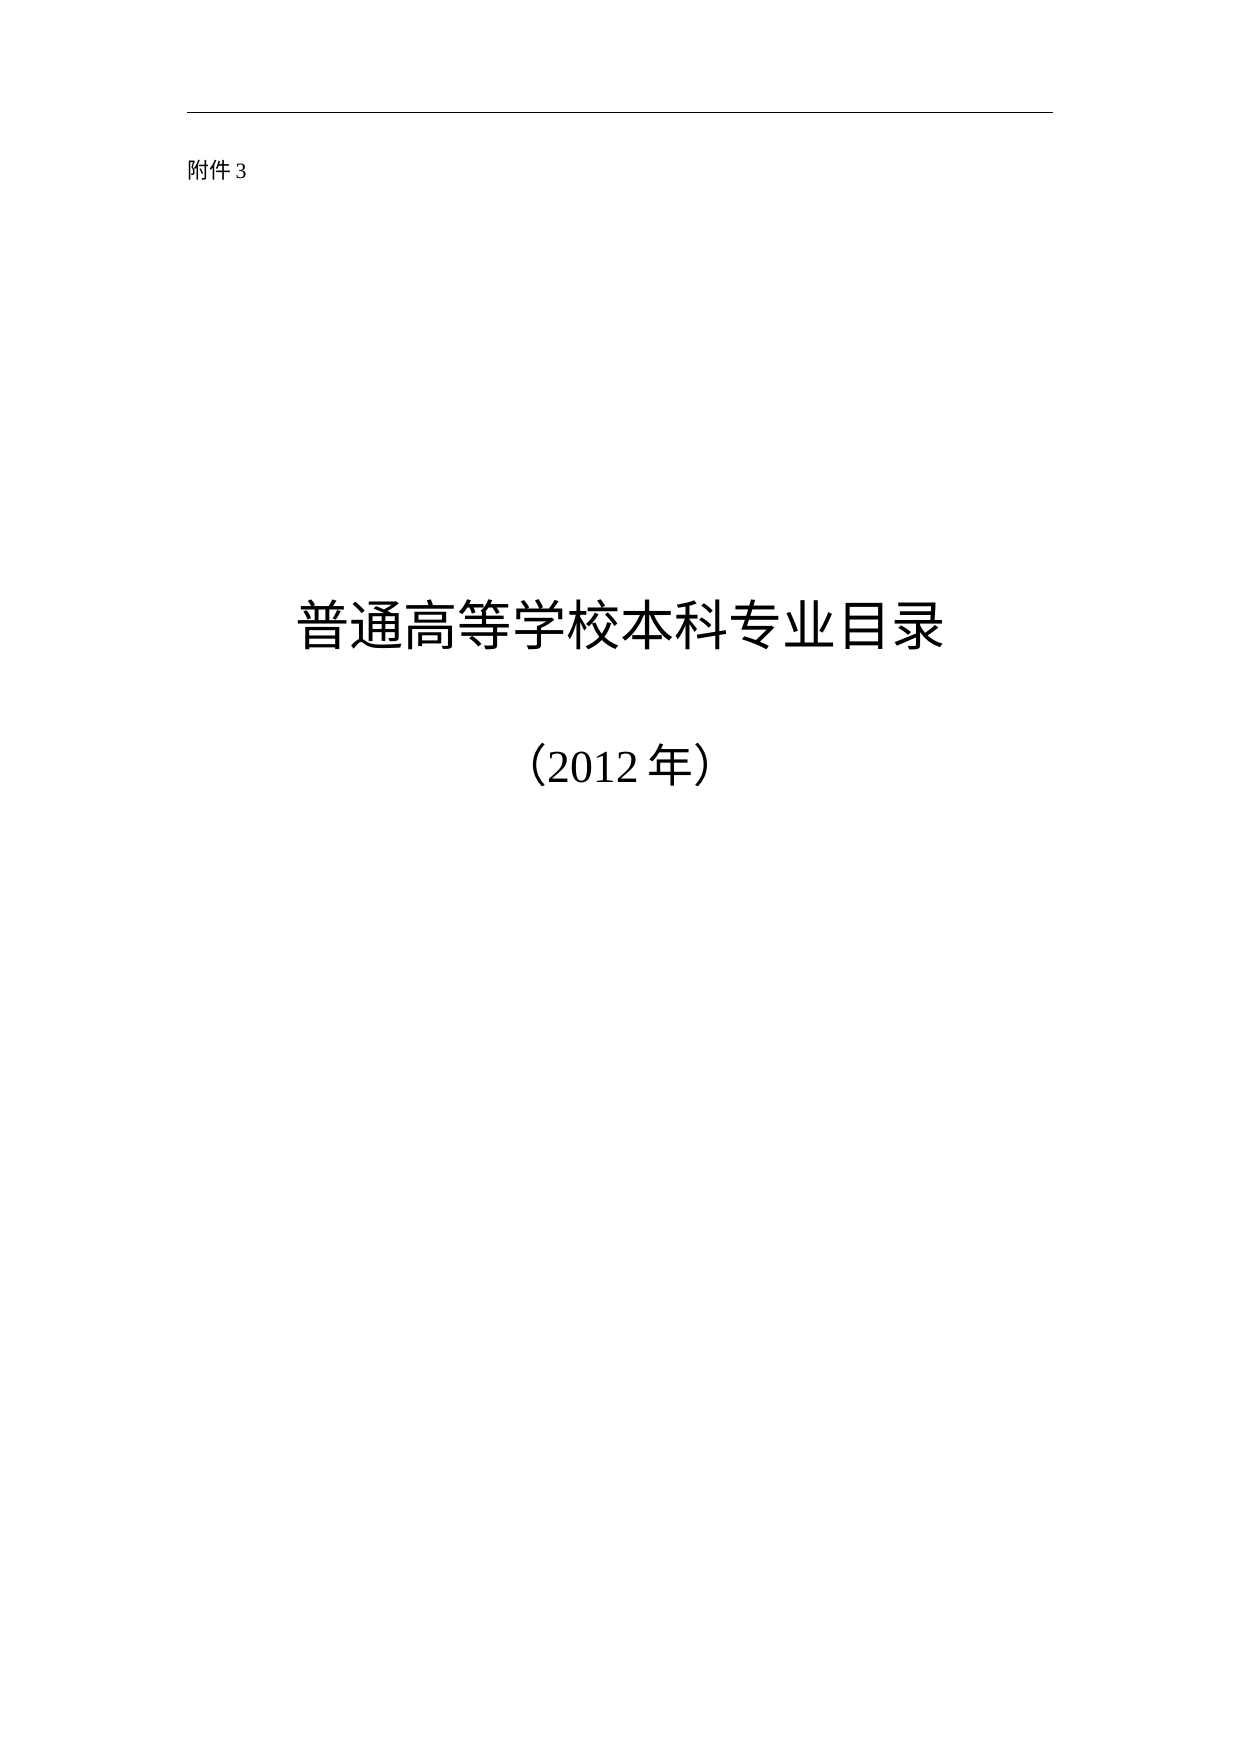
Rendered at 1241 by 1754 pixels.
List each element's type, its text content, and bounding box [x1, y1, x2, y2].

text 附件3 [187, 153, 1053, 185]
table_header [178, 185, 1062, 1545]
